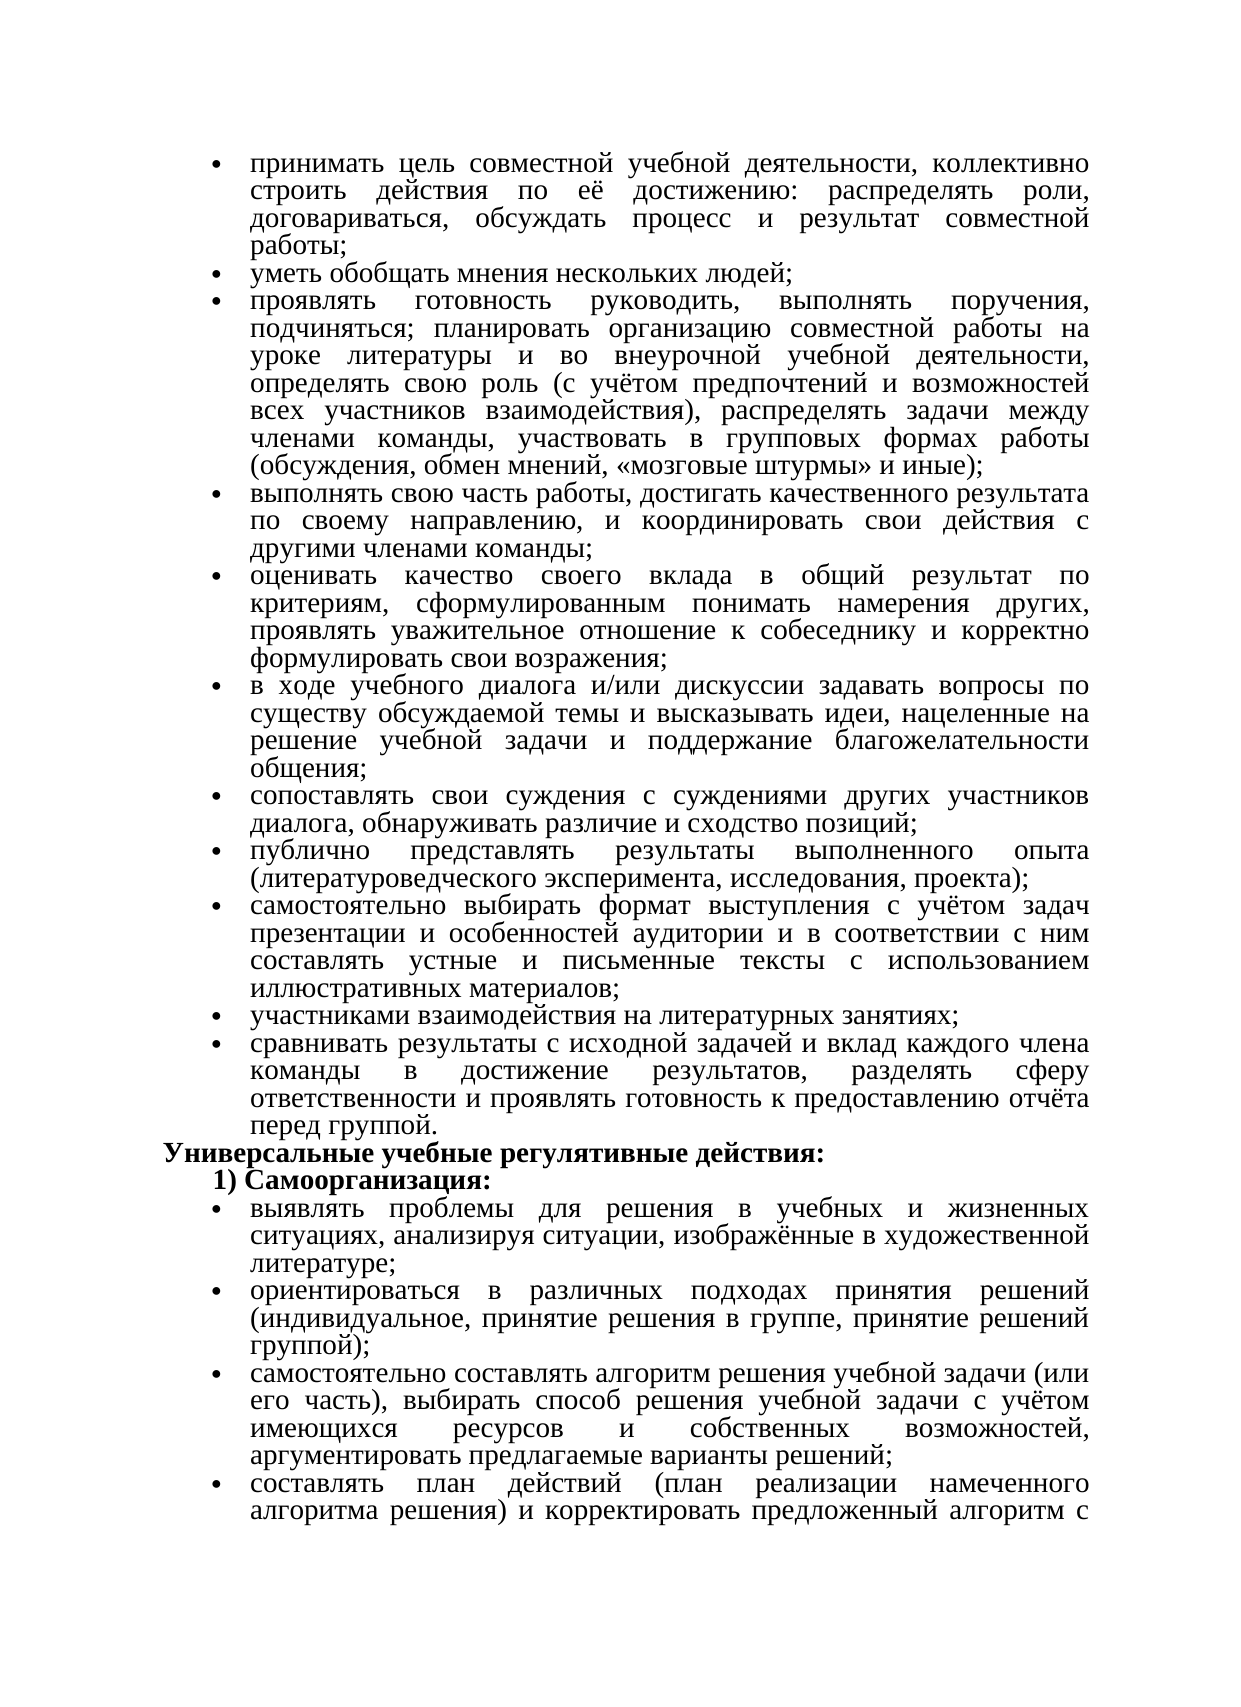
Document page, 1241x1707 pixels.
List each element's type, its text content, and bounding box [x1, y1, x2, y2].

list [212, 1470, 1090, 1525]
list уметь обобщать мнения нескольких людей; [212, 260, 1090, 287]
text Универсальные учебные регулятивные действия: [162, 1140, 1090, 1167]
list оценивать качество своего вклада в общий результат по критериям, сформулированным понимать намерения других, проявлять уважительное отношение к собеседнику и корректно формулировать свои возражения; [212, 562, 1090, 672]
list сравнивать результаты с исходной задачей и вклад каждого члена команды в достижение результатов, разделять сферу ответственности и проявлять готовность к предоставлению отчёта перед группой. [212, 1030, 1090, 1140]
list выполнять свою часть работы, достигать качественного результата по своему направлению, и координировать свои действия с другими членами команды; [212, 480, 1090, 562]
list публично представлять результаты выполненного опыта (литературоведческого эксперимента, исследования, проекта); [212, 837, 1090, 892]
list в ходе учебного диалога и/или дискуссии задавать вопросы по существу обсуждаемой темы и высказывать идеи, нацеленные на решение учебной задачи и поддержание благожелательности общения; [212, 672, 1090, 782]
list самостоятельно выбирать формат выступления с учётом задач презентации и особенностей аудитории и в соответствии с ним составлять устные и письменные тексты с использованием иллюстративных материалов; [212, 892, 1090, 1002]
list самостоятельно составлять алгоритм решения учебной задачи (или его часть), выбирать способ решения учебной задачи с учётом имеющихся ресурсов и собственных возможностей, аргументировать предлагаемые варианты решений; [212, 1360, 1090, 1470]
list проявлять готовность руководить, выполнять поручения, подчиняться; планировать организацию совместной работы на уроке литературы и во внеурочной учебной деятельности, определять свою роль (с учётом предпочтений и возможностей всех участников взаимодействия), распределять задачи между членами команды, участвовать в групповых формах работы (обсуждения, обмен мнений, «мозговые штурмы» и иные); [212, 287, 1090, 480]
list ориентироваться в различных подходах принятия решений (индивидуальное, принятие решения в группе, принятие решений группой); [212, 1277, 1090, 1360]
text 1) Самоорганизация: [150, 1167, 1090, 1195]
list участниками взаимодействия на литературных занятиях; [212, 1002, 1090, 1030]
list сопоставлять свои суждения с суждениями других участников диалога, обнаруживать различие и сходство позиций; [212, 782, 1090, 837]
list выявлять проблемы для решения в учебных и жизненных ситуациях, анализируя ситуации, изображённые в художественной литературе; [212, 1195, 1090, 1277]
list принимать цель совместной учебной деятельности, коллективно строить действия по её достижению: распределять роли, договариваться, обсуждать процесс и результат совместной работы; [212, 150, 1090, 260]
